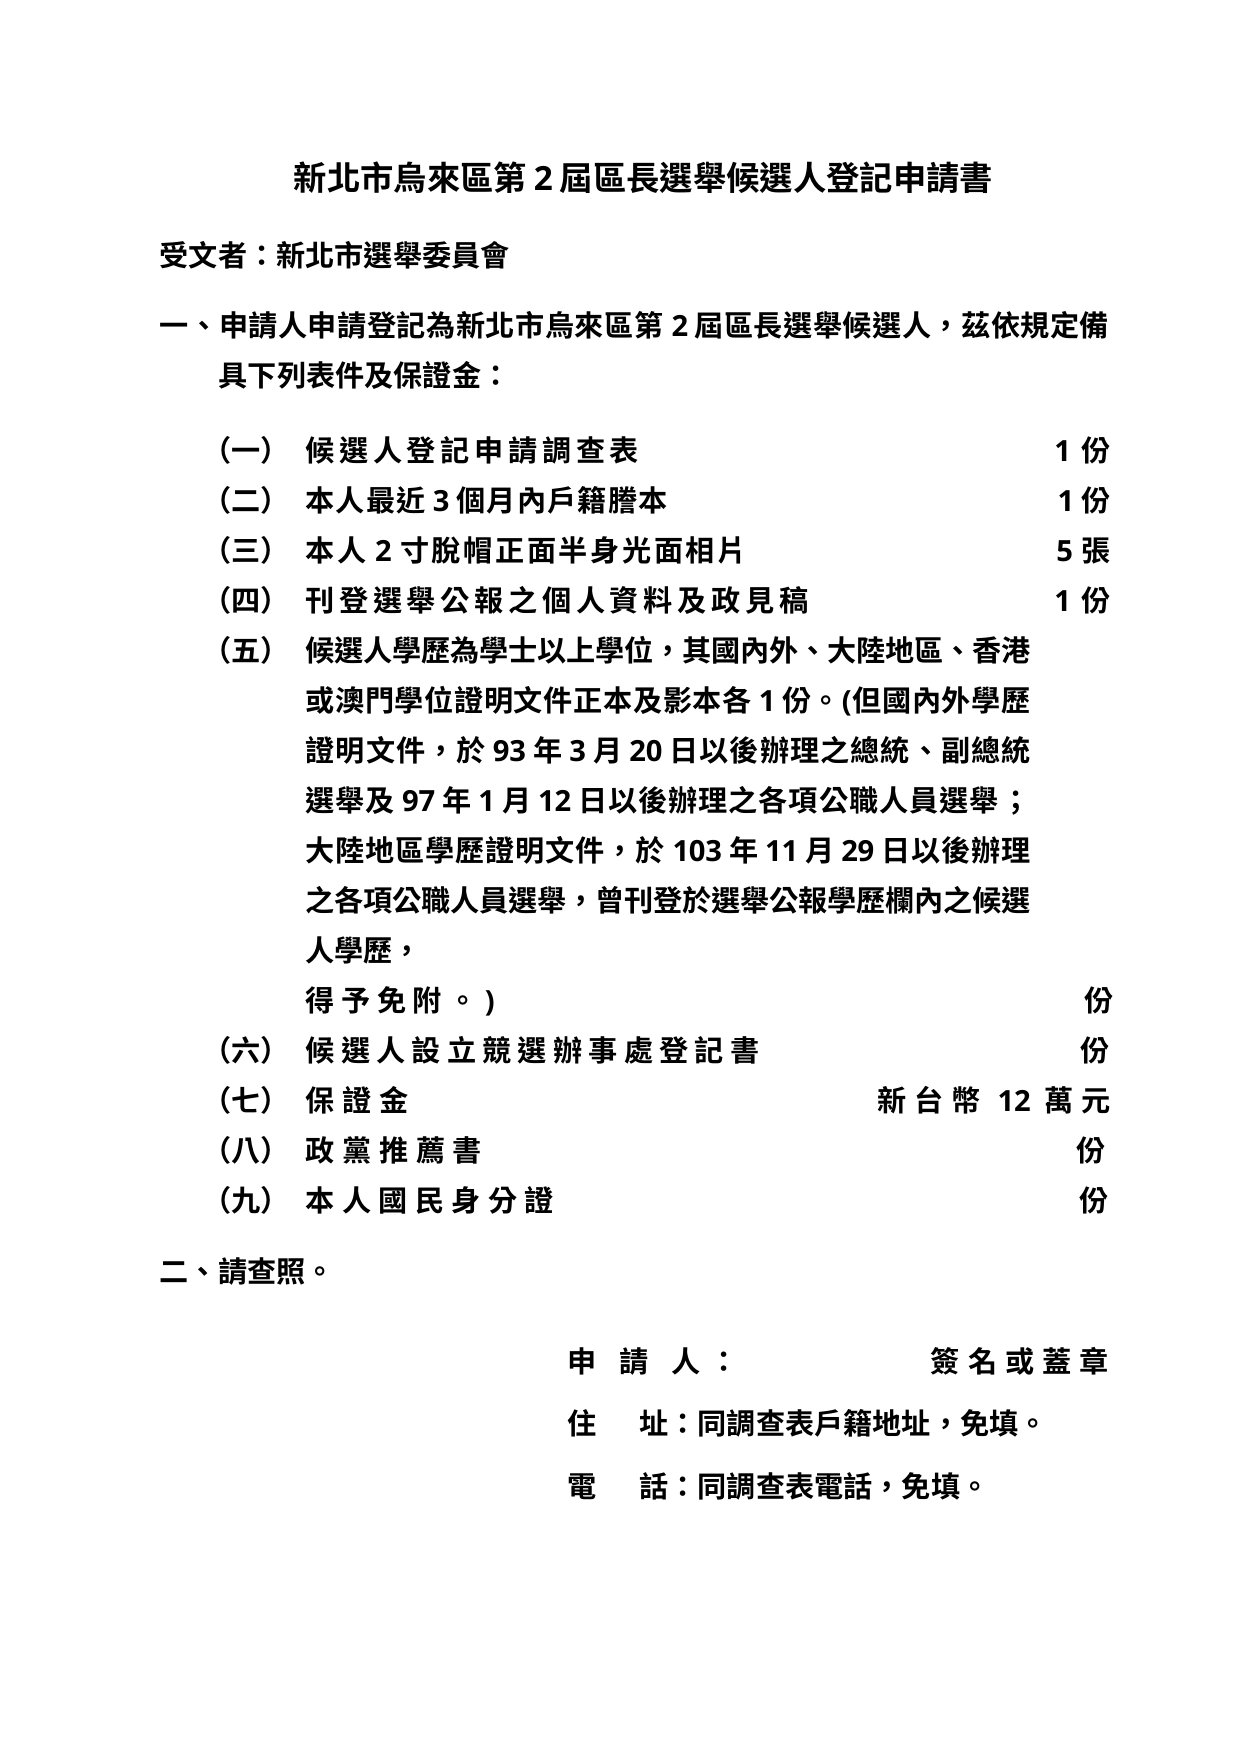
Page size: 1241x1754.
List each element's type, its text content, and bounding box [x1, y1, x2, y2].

text 得予免附。) 份 [305, 971, 1113, 1021]
list 保證金 新台幣12萬元 [202, 1071, 1111, 1121]
list 候選人學歷為學士以上學位，其國內外、大陸地區、香港或澳門學位證明文件正本及影本各1份。(但國內外學歷證明文件，於93年3月20日以後辦理之總統、副總統選舉及97年1月12日以後辦理之各項公職人員選舉；大陸地區學歷證明文件，於103年11月29日以後辦理之各項公職人員選舉，曾刊登於選舉公報學歷欄內之候選人學歷， [202, 621, 1031, 971]
text 一、申請人申請登記為新北市烏來區第2屆區長選舉候選人，茲依規定備具下列表件及保證金： [159, 296, 1111, 396]
text 二、請查照。 [159, 1246, 1110, 1292]
text 新北市烏來區第2屆區長選舉候選人登記申請書 [159, 150, 1127, 200]
list 候選人設立競選辦事處登記書 份 [202, 1021, 1111, 1071]
text 住 址：同調查表戶籍地址，免填。 [568, 1404, 1110, 1442]
list 刊登選舉公報之個人資料及政見稿 1份 [202, 571, 1111, 621]
list 本人國民身分證 份 [202, 1171, 1111, 1221]
list 候選人登記申請調查表 1份 [202, 421, 1111, 471]
text 電 話：同調查表電話，免填。 [568, 1467, 1110, 1504]
list 本人最近3個月內戶籍謄本 1份 [202, 471, 1111, 521]
list 本人2寸脫帽正面半身光面相片 5張 [202, 521, 1111, 571]
list 政黨推薦書 份 [202, 1121, 1111, 1171]
text 受文者：新北市選舉委員會 [159, 250, 1110, 271]
text 申 請 人： 簽名或蓋章 [568, 1342, 1110, 1379]
